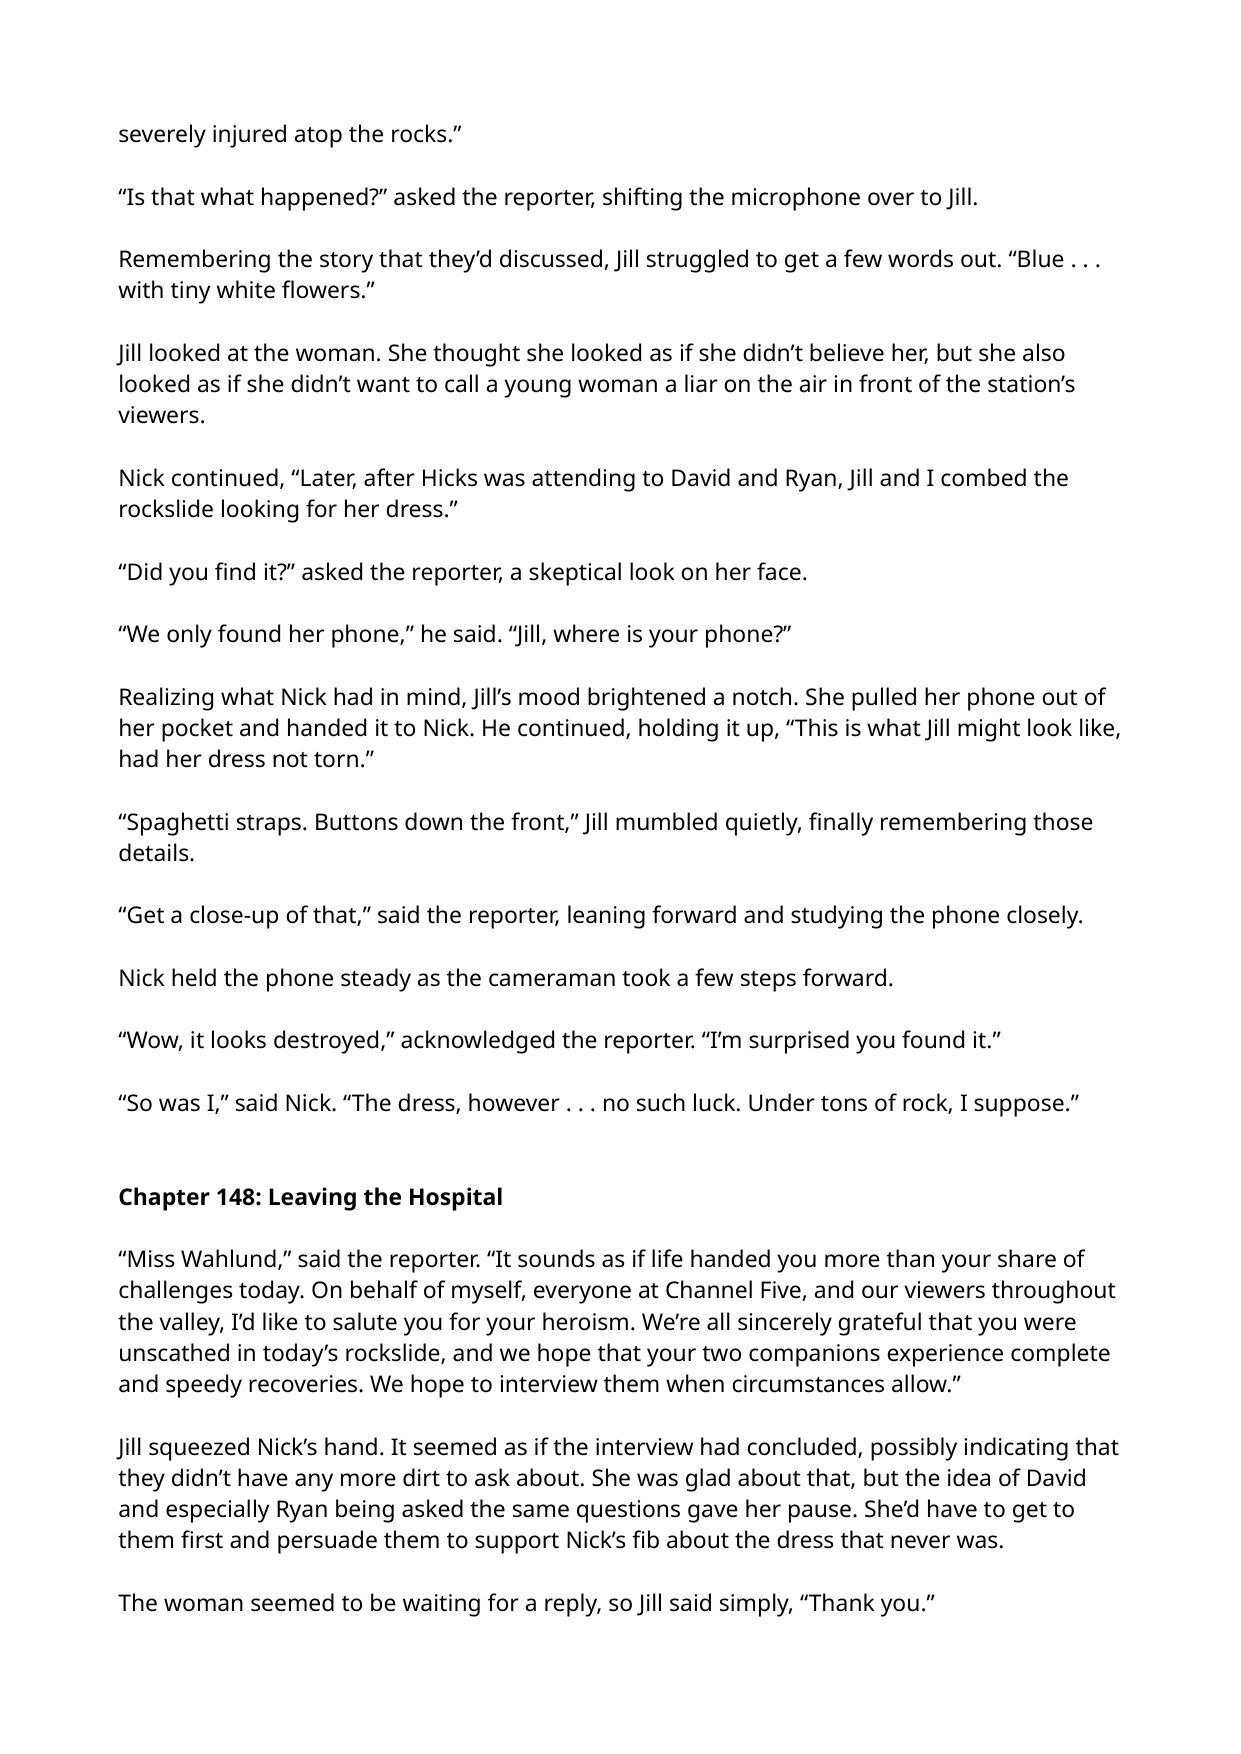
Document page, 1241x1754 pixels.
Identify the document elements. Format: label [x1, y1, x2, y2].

text [118, 118, 1122, 1118]
text [118, 1181, 1122, 1618]
